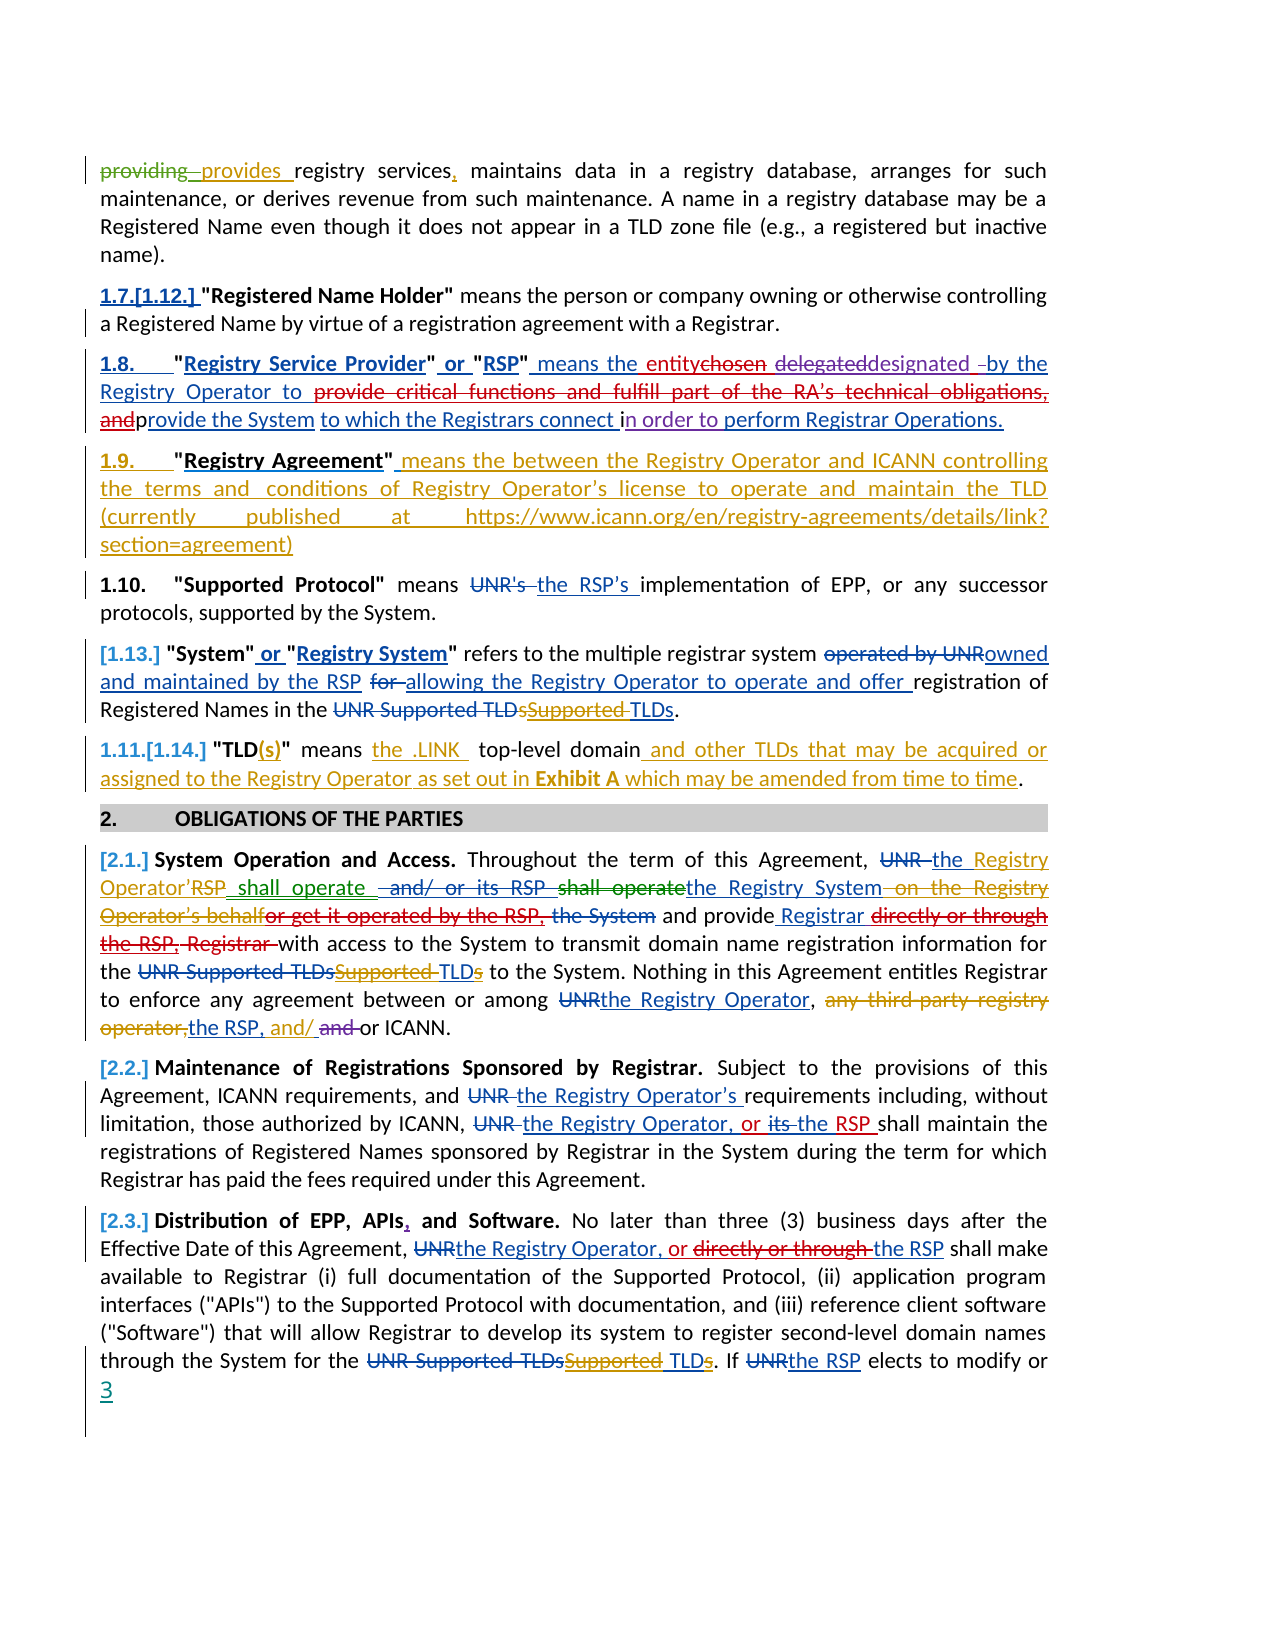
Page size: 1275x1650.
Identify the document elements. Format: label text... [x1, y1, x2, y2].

subtitle "Supported Protocol" means implementation of EPP, or any successor protocols, supported by the System. [100, 571, 1048, 627]
subtitle """"p i [100, 349, 1048, 402]
subtitle "Registry Agreement" [100, 446, 1048, 498]
subtitle "TLD" means top-level domain. [100, 736, 1048, 792]
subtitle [100, 1206, 1048, 1374]
subtitle "Registered Name Holder" means the person or company owning or otherwise controlling a Registered Name by virtue of a registration agreement with a Registrar. [100, 281, 1048, 337]
subtitle "Registry Agreement" [100, 528, 1048, 558]
subtitle OBLIGATIONS OF THE PARTIES [100, 804, 1048, 832]
subtitle """"p i [100, 403, 1048, 433]
subtitle "System""" refers to the multiple registrar system registration of Registered Names in the . [100, 639, 1048, 723]
subtitle System Operation and Access. Throughout the term of this Agreement, and providewith access to the System to transmit domain name registration information for the to the System. Nothing in this Agreement entitles Registrar to enforce any agreement between or among , or ICANN. [100, 845, 1048, 1041]
subtitle Maintenance of Registrations Sponsored by Registrar. Subject to the provisions of this Agreement, ICANN requirements, and requirements including, without limitation, those authorized by ICANN, shall maintain the registrations of Registered Names sponsored by Registrar in the System during the term for which Registrar has paid the fees required under this Agreement. [100, 1053, 1048, 1193]
subtitle "Registry Agreement" [100, 499, 1048, 526]
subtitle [100, 156, 1048, 268]
